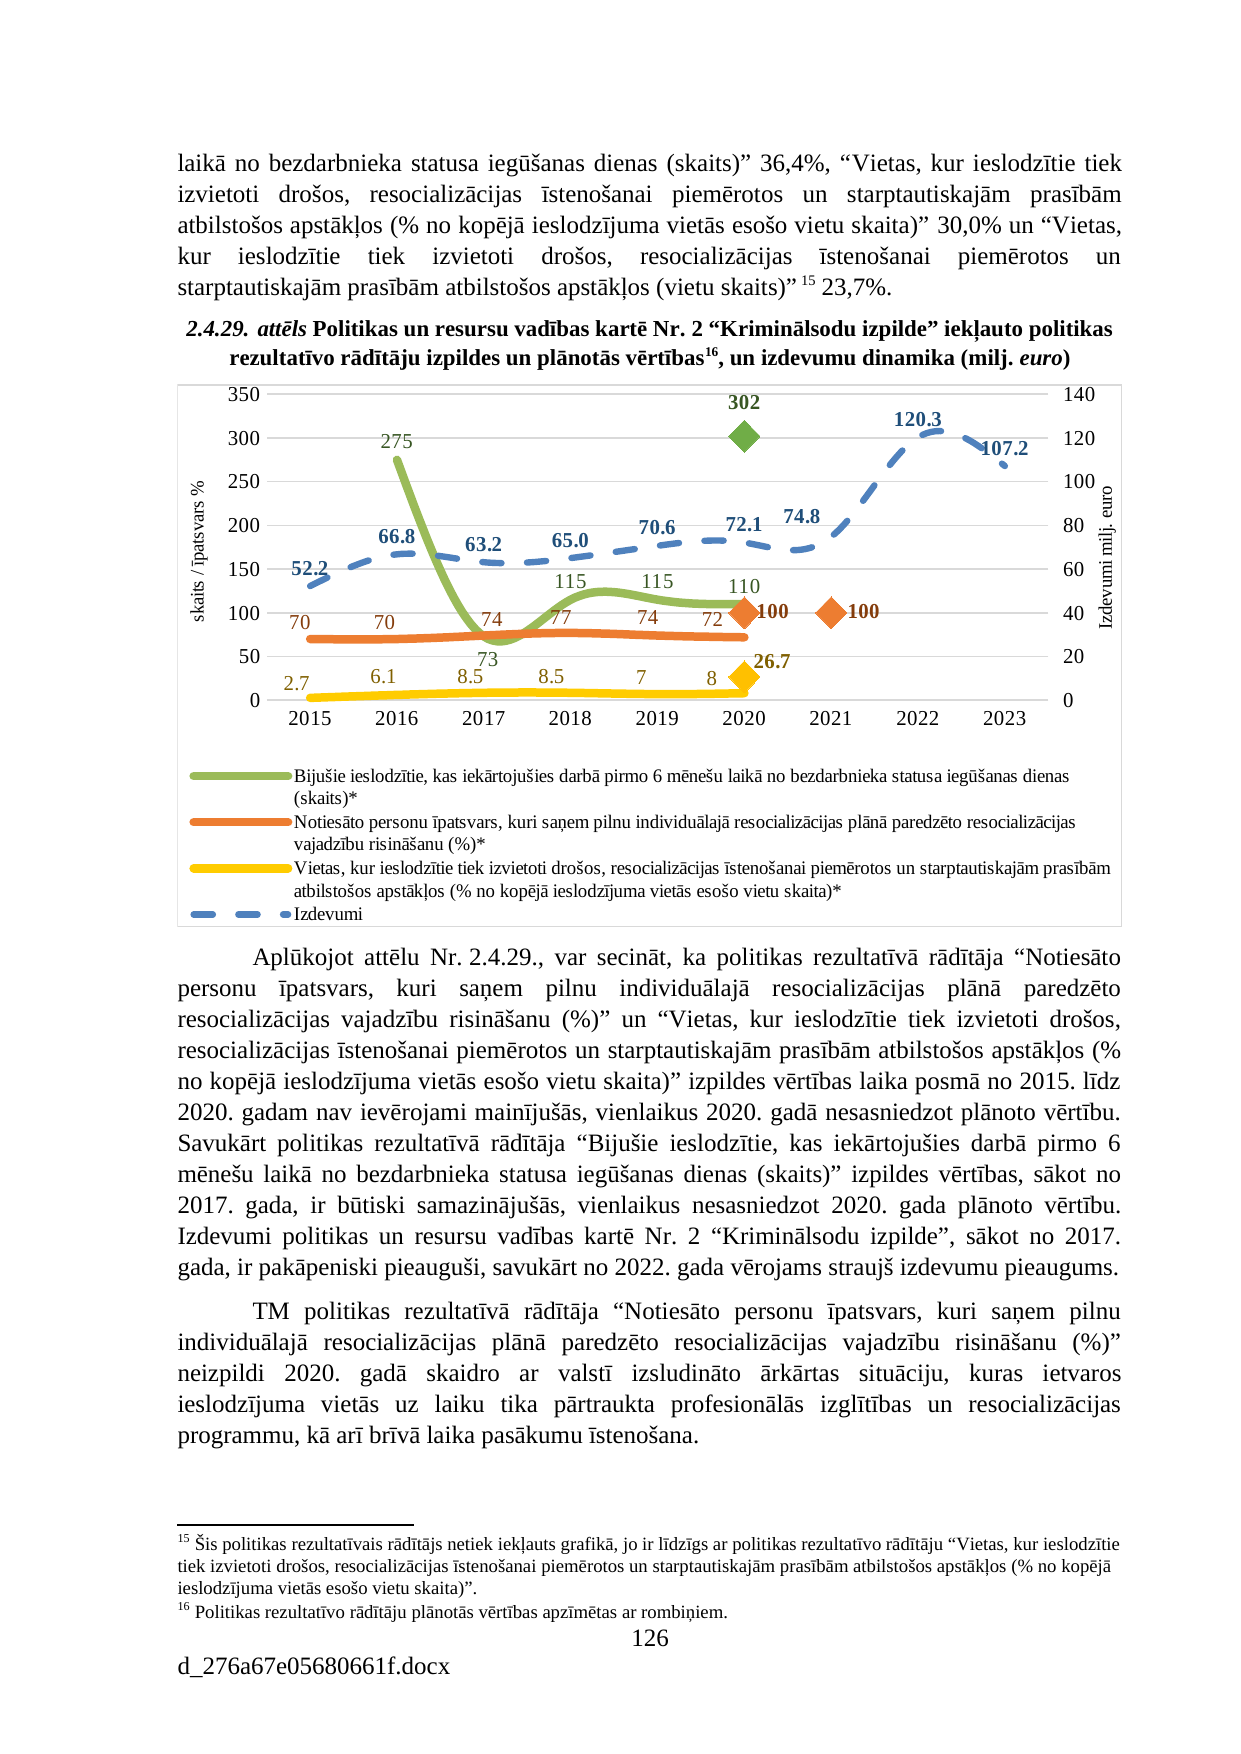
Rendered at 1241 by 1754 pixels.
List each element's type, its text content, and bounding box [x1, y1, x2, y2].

text 2.4.29. attēls Politikas un resursu vadības kartē Nr. 2 “Kriminālsodu izpilde” iekļauto politikas rezultatīvo rādītāju izpildes un plānotās vērtības, un izdevumu dinamika (milj. euro) [177, 315, 1122, 370]
text Aplūkojot attēlu Nr. 2.4.29., var secināt, ka politikas rezultatīvā rādītāja “Notiesāto personu īpatsvars, kuri saņem pilnu individuālajā resocializācijas plānā paredzēto resocializācijas vajadzību risināšanu (%)” un “Vietas, kur ieslodzītie tiek izvietoti drošos, resocializācijas īstenošanai piemērotos un starptautiskajām prasībām atbilstošos apstākļos (% no kopējā ieslodzījuma vietās esošo vietu skaita)” izpildes vērtības laika posmā no 2015. līdz 2020. gadam nav ievērojami mainījušās, vienlaikus 2020. gadā nesasniedzot plānoto vērtību. Savukārt politikas rezultatīvā rādītāja “Bijušie ieslodzītie, kas iekārtojušies darbā pirmo 6 mēnešu laikā no bezdarbnieka statusa iegūšanas dienas (skaits)” izpildes vērtības, sākot no 2017. gada, ir būtiski samazinājušās, vienlaikus nesasniedzot 2020. gada plānoto vērtību. Izdevumi politikas un resursu vadības kartē Nr. 2 “Kriminālsodu izpilde”, sākot no 2017. gada, ir pakāpeniski pieauguši, savukārt no 2022. gada vērojams straujš izdevumu pieaugums. [177, 942, 1122, 1281]
text TM politikas rezultatīvā rādītāja “Notiesāto personu īpatsvars, kuri saņem pilnu individuālajā resocializācijas plānā paredzēto resocializācijas vajadzību risināšanu (%)” neizpildi 2020. gadā skaidro ar valstī izsludināto ārkārtas situāciju, kuras ietvaros ieslodzījuma vietās uz laiku tika pārtraukta profesionālās izglītības un resocializācijas programmu, kā arī brīvā laika pasākumu īstenošana. [177, 1296, 1122, 1449]
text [177, 148, 1122, 301]
